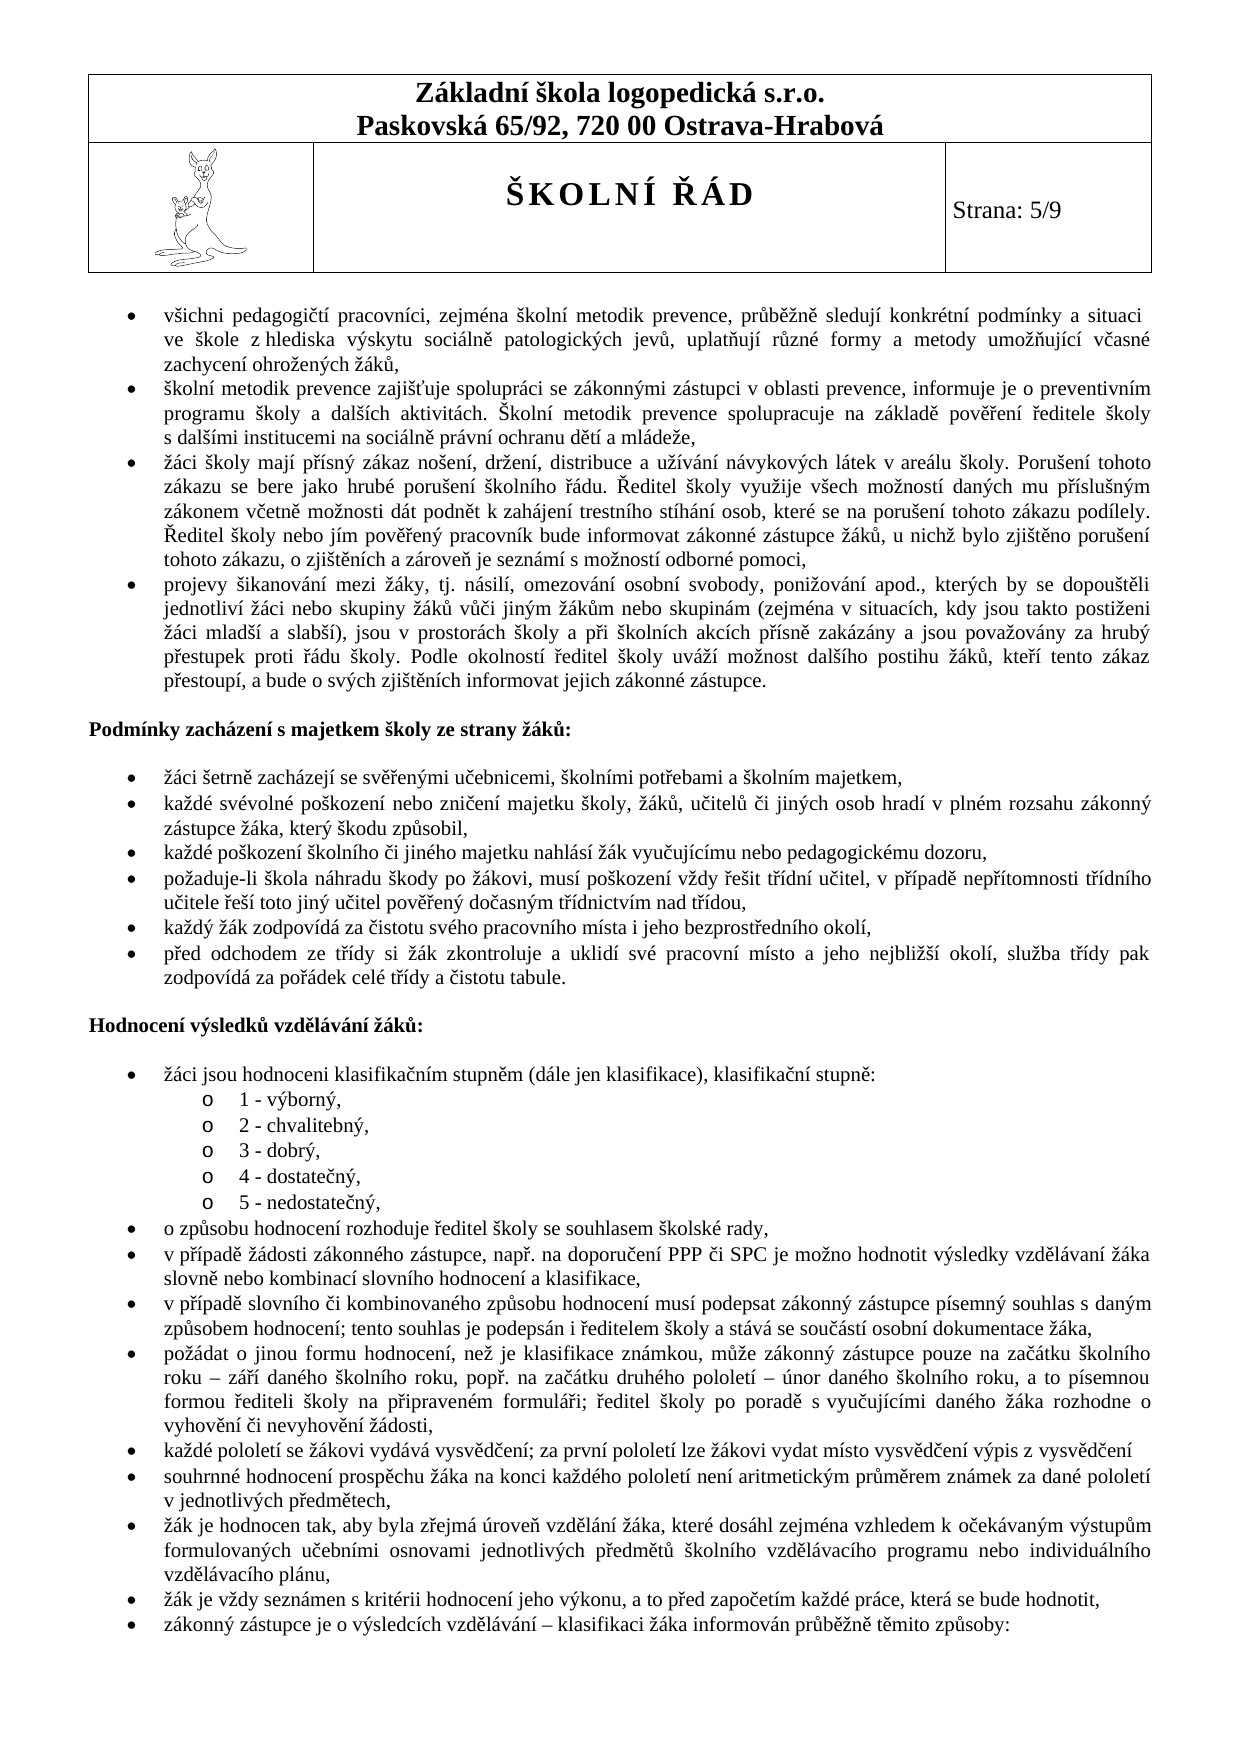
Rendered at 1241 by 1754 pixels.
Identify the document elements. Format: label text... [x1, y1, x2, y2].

list žáci šetrně zacházejí se svěřenými učebnicemi, školními potřebami a školním majetkem, [126, 764, 1152, 790]
list každé svévolné poškození nebo zničení majetku školy, žáků, učitelů či jiných osob hradí v plném rozsahu zákonný zástupce žáka, který škodu způsobil, [126, 790, 1152, 839]
list požaduje-li škola náhradu škody po žákovi, musí poškození vždy řešit třídní učitel, v případě nepřítomnosti třídního učitele řeší toto jiný učitel pověřený dočasným třídnictvím nad třídou, [126, 865, 1152, 914]
list žáci jsou hodnoceni klasifikačním stupněm (dále jen klasifikace), klasifikační stupně: [126, 1061, 1152, 1087]
list zákonný zástupce je o výsledcích vzdělávání – klasifikaci žáka informován průběžně těmito způsoby: [126, 1611, 1152, 1637]
list každé pololetí se žákovi vydává vysvědčení; za první pololetí lze žákovi vydat místo vysvědčení výpis z vysvědčení [126, 1437, 1152, 1463]
list souhrnné hodnocení prospěchu žáka na konci každého pololetí není aritmetickým průměrem známek za dané pololetí v jednotlivých předmětech, [126, 1463, 1152, 1512]
text Podmínky zacházení s majetkem školy ze strany žáků: [89, 716, 1152, 741]
list 1 - výborný, [201, 1087, 1152, 1113]
list každý žák zodpovídá za čistotu svého pracovního místa i jeho bezprostředního okolí, [126, 914, 1152, 940]
list před odchodem ze třídy si žák zkontroluje a uklidí své pracovní místo a jeho nejbližší okolí, služba třídy pak zodpovídá za pořádek celé třídy a čistotu tabule. [126, 940, 1152, 989]
list žáci školy mají přísný zákaz nošení, držení, distribuce a užívání návykových látek v areálu školy. Porušení tohoto zákazu se bere jako hrubé porušení školního řádu. Ředitel školy využije všech možností daných mu příslušným zákonem včetně možnosti dát podnět k zahájení trestního stíhání osob, které se na porušení tohoto zákazu podílely. Ředitel školy nebo jím pověřený pracovník bude informovat zákonné zástupce žáků, u nichž bylo zjištěno porušení tohoto zákazu, o zjištěních a zároveň je seznámí s možností odborné pomoci, [126, 449, 1152, 571]
list projevy šikanování mezi žáky, tj. násilí, omezování osobní svobody, ponižování apod., kterých by se dopouštěli jednotliví žáci nebo skupiny žáků vůči jiným žákům nebo skupinám (zejména v situacích, kdy jsou takto postiženi žáci mladší a slabší), jsou v prostorách školy a při školních akcích přísně zakázány a jsou považovány za hrubý přestupek proti řádu školy. Podle okolností ředitel školy uváží možnost dalšího postihu žáků, kteří tento zákaz přestoupí, a bude o svých zjištěních informovat jejich zákonné zástupce. [126, 571, 1152, 692]
list o způsobu hodnocení rozhoduje ředitel školy se souhlasem školské rady, [126, 1216, 1152, 1241]
list každé poškození školního či jiného majetku nahlásí žák vyučujícímu nebo pedagogickému dozoru, [126, 839, 1152, 865]
list požádat o jinou formu hodnocení, než je klasifikace známkou, může zákonný zástupce pouze na začátku školního roku – září daného školního roku, popř. na začátku druhého pololetí – únor daného školního roku, a to písemnou formou řediteli školy na připraveném formuláři; ředitel školy po poradě s vyučujícími daného žáka rozhodne o vyhovění či nevyhovění žádosti, [126, 1340, 1152, 1437]
list v případě slovního či kombinovaného způsobu hodnocení musí podepsat zákonný zástupce písemný souhlas s daným způsobem hodnocení; tento souhlas je podepsán i ředitelem školy a stává se součástí osobní dokumentace žáka, [126, 1290, 1152, 1340]
text Hodnocení výsledků vzdělávání žáků: [89, 1013, 1152, 1037]
list žák je vždy seznámen s kritérii hodnocení jeho výkonu, a to před započetím každé práce, která se bude hodnotit, [126, 1586, 1152, 1611]
list 2 - chvalitebný, [201, 1113, 1152, 1138]
list 4 - dostatečný, [201, 1164, 1152, 1190]
list 5 - nedostatečný, [201, 1190, 1152, 1216]
list 3 - dobrý, [201, 1138, 1152, 1164]
list žák je hodnocen tak, aby byla zřejmá úroveň vzdělání žáka, které dosáhl zejména vzhledem k očekávaným výstupům formulovaných učebními osnovami jednotlivých předmětů školního vzdělávacího programu nebo individuálního vzdělávacího plánu, [126, 1512, 1152, 1586]
list všichni pedagogičtí pracovníci, zejména školní metodik prevence, průběžně sledují konkrétní podmínky a situaci ve škole z hlediska výskytu sociálně patologických jevů, uplatňují různé formy a metody umožňující včasné zachycení ohrožených žáků, [126, 302, 1152, 376]
list školní metodik prevence zajišťuje spolupráci se zákonnými zástupci v oblasti prevence, informuje je o preventivním programu školy a dalších aktivitách. Školní metodik prevence spolupracuje na základě pověření ředitele školy s dalšími institucemi na sociálně právní ochranu dětí a mládeže, [126, 376, 1152, 449]
list v případě žádosti zákonného zástupce, např. na doporučení PPP či SPC je možno hodnotit výsledky vzdělávaní žáka slovně nebo kombinací slovního hodnocení a klasifikace, [126, 1241, 1152, 1290]
